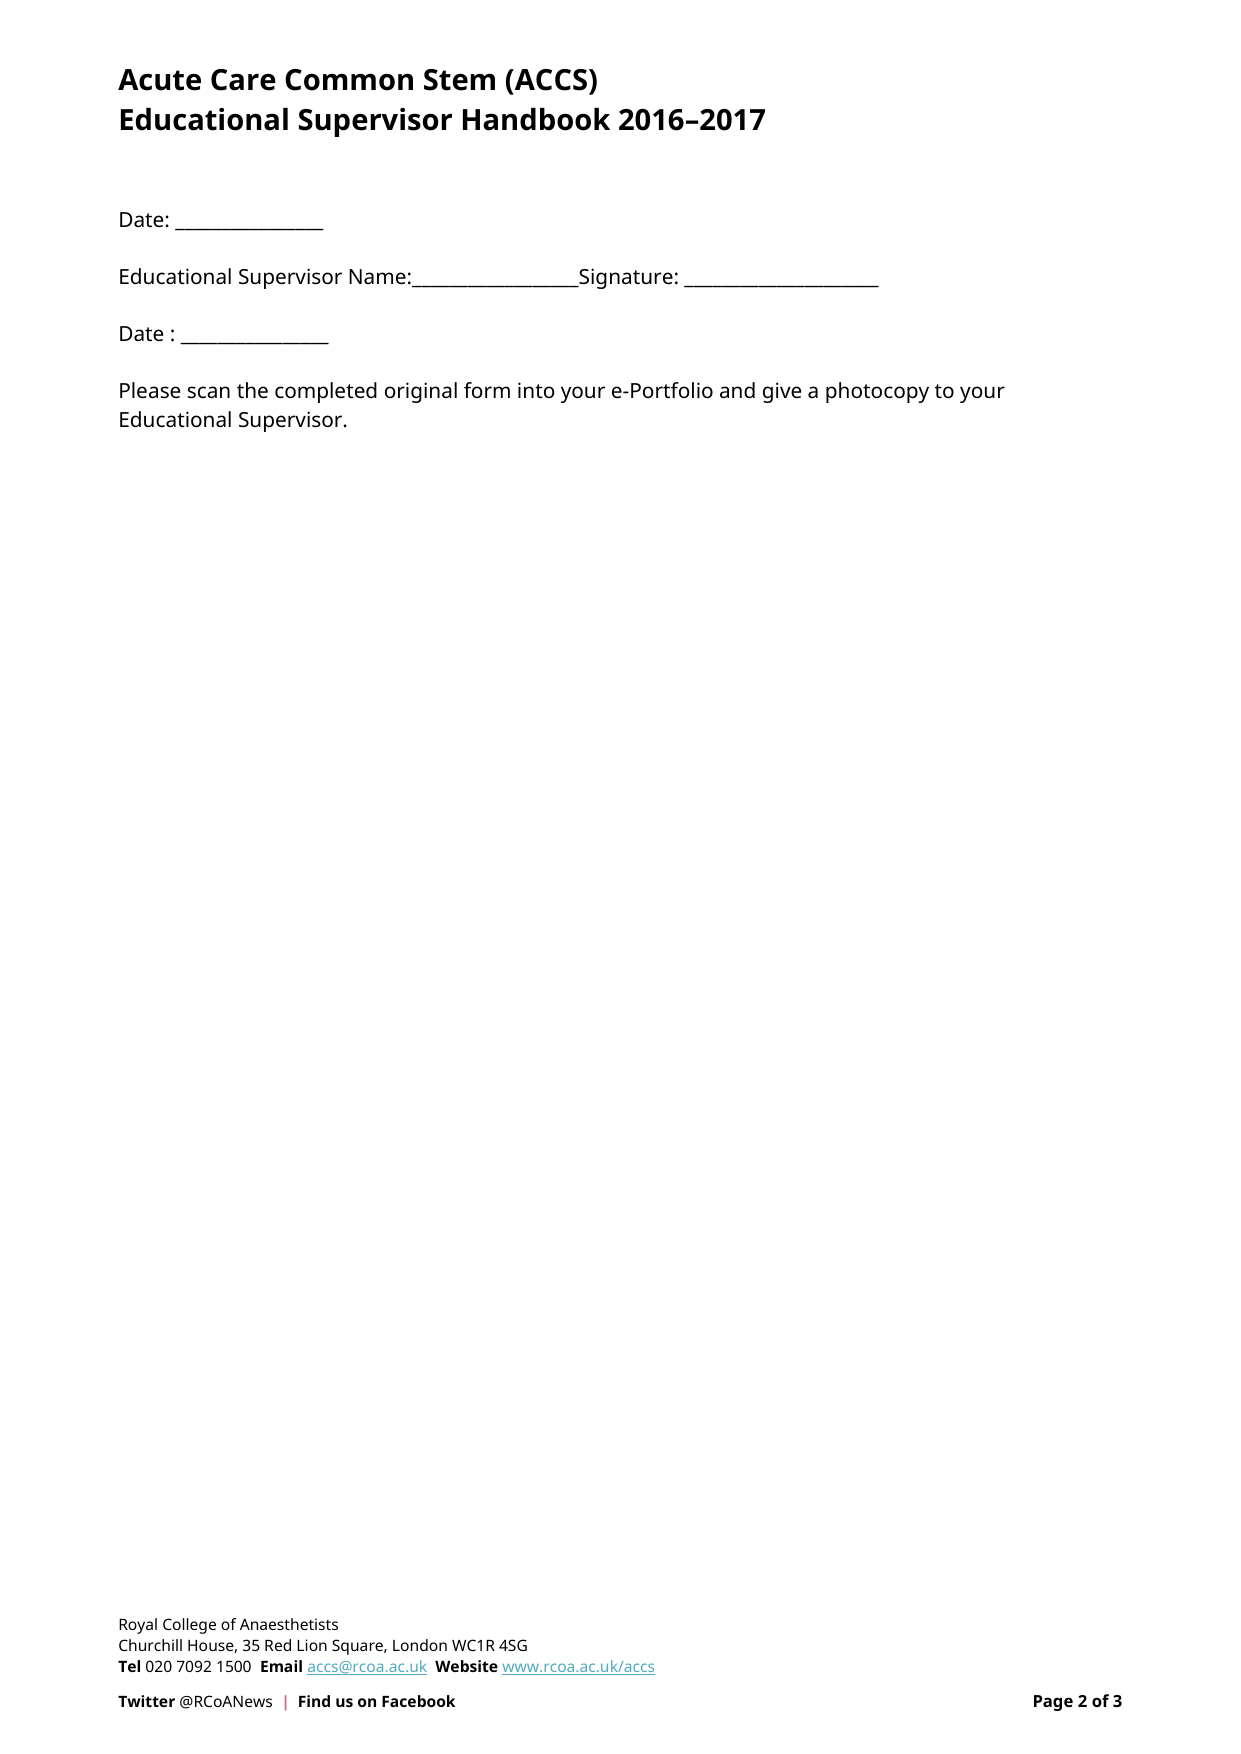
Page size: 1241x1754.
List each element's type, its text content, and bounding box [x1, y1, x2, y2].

text Educational Supervisor Name:__________________Signature: _____________________ [118, 262, 1122, 291]
text Date : ________________ [118, 319, 1122, 348]
text Please scan the completed original form into your e-Portfolio and give a photocopy to your Educational Supervisor. [118, 376, 1122, 433]
text Date: ________________ [118, 206, 1122, 234]
